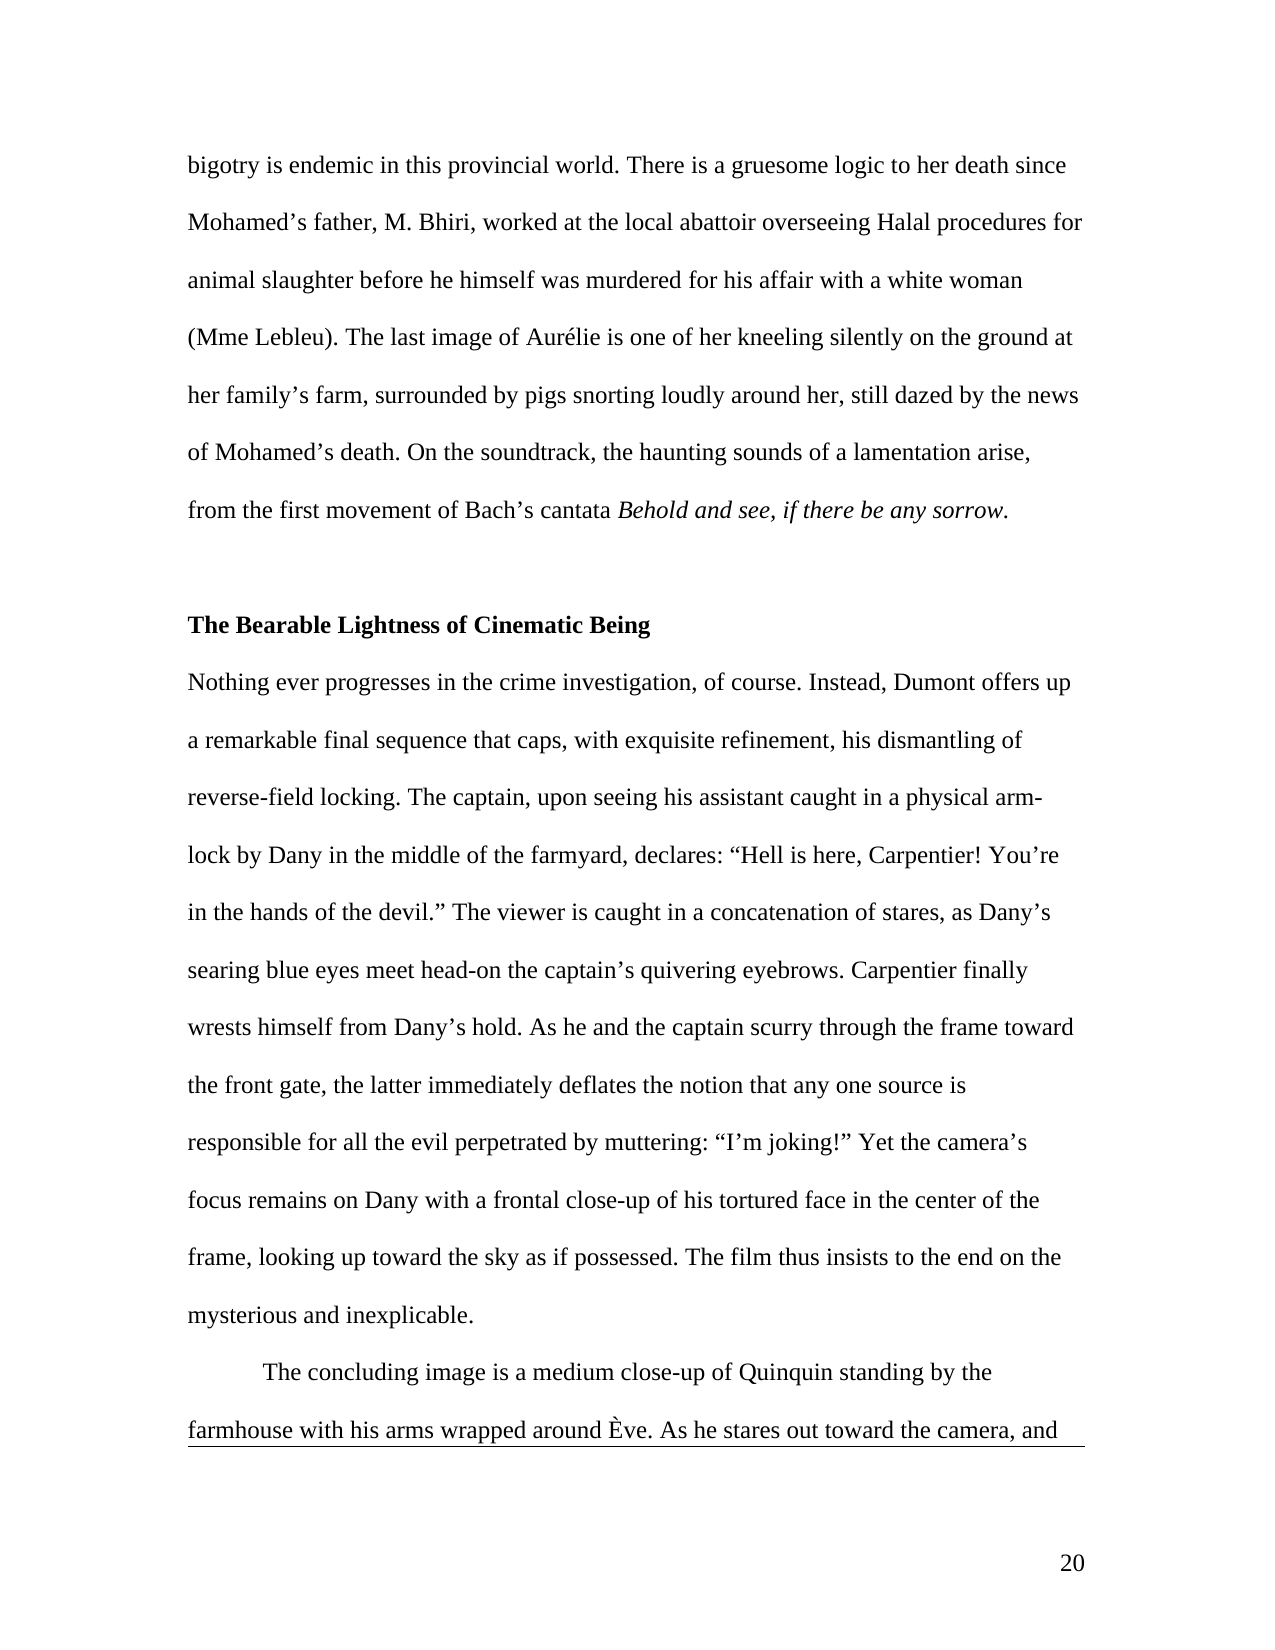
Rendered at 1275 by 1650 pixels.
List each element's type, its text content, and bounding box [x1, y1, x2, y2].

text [187, 1357, 1085, 1447]
text Nothing ever progresses in the crime investigation, of course. Instead, Dumont offers up a remarkable final sequence that caps, with exquisite refinement, his dismantling of reverse-field locking. The captain, upon seeing his assistant caught in a physical arm-lock by Dany in the middle of the farmyard, declares: “Hell is here, Carpentier! You’re in the hands of the devil.” The viewer is caught in a concatenation of stares, as Dany’s searing blue eyes meet head-on the captain’s quivering eyebrows. Carpentier finally wrests himself from Dany’s hold. As he and the captain scurry through the frame toward the front gate, the latter immediately deflates the notion that any one source is responsible for all the evil perpetrated by muttering: “I’m joking!” Yet the camera’s focus remains on Dany with a frontal close-up of his tortured face in the center of the frame, looking up toward the sky as if possessed. The film thus insists to the end on the mysterious and inexplicable. [187, 667, 1085, 1329]
text The Bearable Lightness of Cinematic Being [187, 610, 1085, 639]
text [187, 150, 1085, 524]
